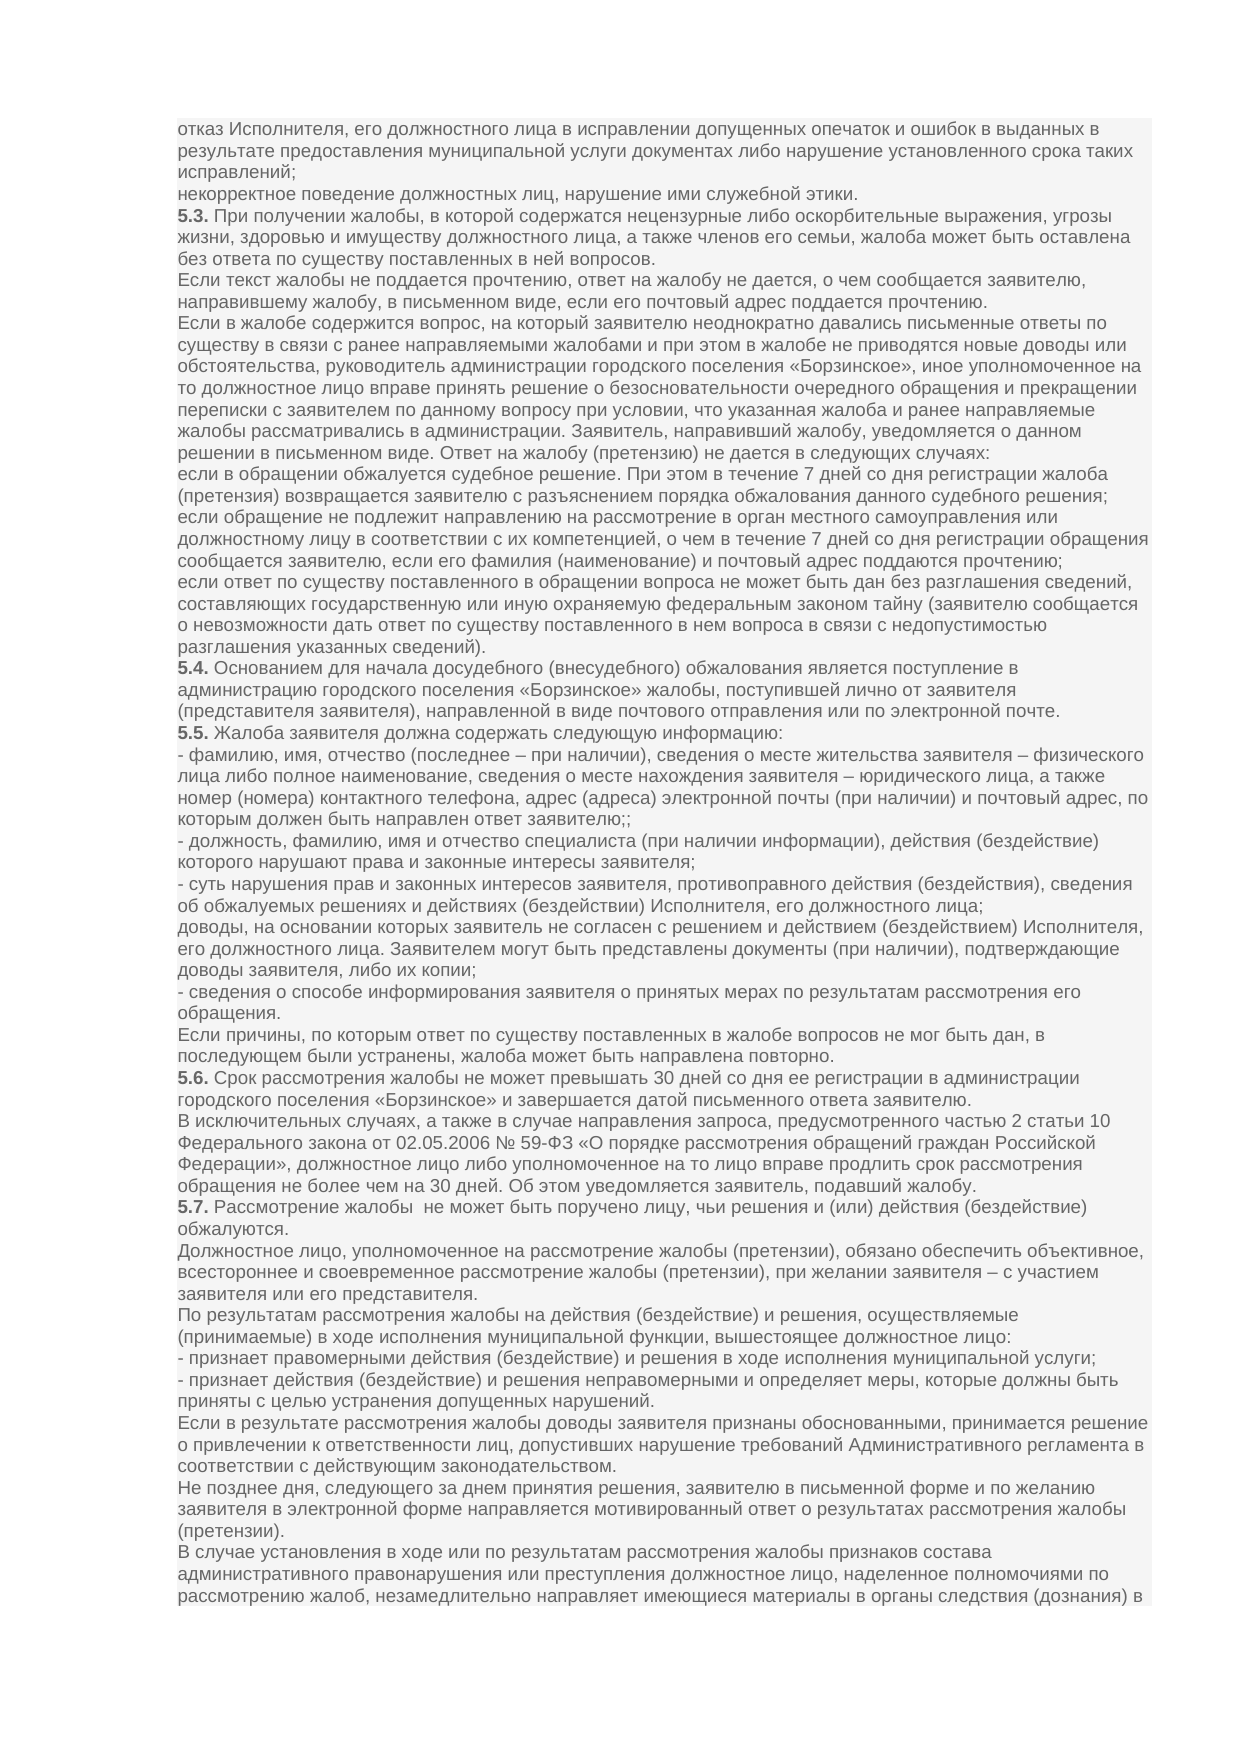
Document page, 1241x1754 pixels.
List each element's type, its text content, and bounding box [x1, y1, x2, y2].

text 5.4. Основанием для начала досудебного (внесудебного) обжалования является поступление в администрацию городского поселения «Борзинское» жалобы, поступившей лично от заявителя (представителя заявителя), направленной в виде почтового отправления или по электронной почте. [177, 657, 1152, 722]
text если ответ по существу поставленного в обращении вопроса не может быть дан без разглашения сведений, составляющих государственную или иную охраняемую федеральным законом тайну (заявителю сообщается о невозможности дать ответ по существу поставленного в нем вопроса в связи с недопустимостью разглашения указанных сведений). [177, 571, 1152, 657]
text 5.7. Рассмотрение жалобы не может быть поручено лицу, чьи решения и (или) действия (бездействие) обжалуются. [177, 1196, 1152, 1239]
text - должность, фамилию, имя и отчество специалиста (при наличии информации), действия (бездействие) которого нарушают права и законные интересы заявителя; [177, 830, 1152, 873]
text отказ Исполнителя, его должностного лица в исправлении допущенных опечаток и ошибок в выданных в результате предоставления муниципальной услуги документах либо нарушение установленного срока таких исправлений; [177, 118, 1152, 183]
text Если в результате рассмотрения жалобы доводы заявителя признаны обоснованными, принимается решение о привлечении к ответственности лиц, допустивших нарушение требований Административного регламента в соответствии с действующим законодательством. [177, 1412, 1152, 1477]
text - фамилию, имя, отчество (последнее – при наличии), сведения о месте жительства заявителя – физического лица либо полное наименование, сведения о месте нахождения заявителя – юридического лица, а также номер (номера) контактного телефона, адрес (адреса) электронной почты (при наличии) и почтовый адрес, по которым должен быть направлен ответ заявителю;; [177, 743, 1152, 830]
text - признает действия (бездействие) и решения неправомерными и определяет меры, которые должны быть приняты с целью устранения допущенных нарушений. [177, 1369, 1152, 1412]
text В исключительных случаях, а также в случае направления запроса, предусмотренного частью 2 статьи 10 Федерального закона от 02.05.2006 № 59-ФЗ «О порядке рассмотрения обращений граждан Российской Федерации», должностное лицо либо уполномоченное на то лицо вправе продлить срок рассмотрения обращения не более чем на 30 дней. Об этом уведомляется заявитель, подавший жалобу. [177, 1110, 1152, 1196]
text если обращение не подлежит направлению на рассмотрение в орган местного самоуправления или должностному лицу в соответствии с их компетенцией, о чем в течение 7 дней со дня регистрации обращения сообщается заявителю, если его фамилия (наименование) и почтовый адрес поддаются прочтению; [177, 506, 1152, 571]
text Не позднее дня, следующего за днем принятия решения, заявителю в письменной форме и по желанию заявителя в электронной форме направляется мотивированный ответ о результатах рассмотрения жалобы (претензии). [177, 1477, 1152, 1541]
text 5.6. Срок рассмотрения жалобы не может превышать 30 дней со дня ее регистрации в администрации городского поселения «Борзинское» и завершается датой письменного ответа заявителю. [177, 1067, 1152, 1110]
text 5.5. Жалоба заявителя должна содержать следующую информацию: [177, 722, 1152, 743]
text если в обращении обжалуется судебное решение. При этом в течение 7 дней со дня регистрации жалоба (претензия) возвращается заявителю с разъяснением порядка обжалования данного судебного решения; [177, 463, 1152, 506]
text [177, 1541, 1152, 1606]
text Если в жалобе содержится вопрос, на который заявителю неоднократно давались письменные ответы по существу в связи с ранее направляемыми жалобами и при этом в жалобе не приводятся новые доводы или обстоятельства, руководитель администрации городского поселения «Борзинское», иное уполномоченное на то должностное лицо вправе принять решение о безосновательности очередного обращения и прекращении переписки с заявителем по данному вопросу при условии, что указанная жалоба и ранее направляемые жалобы рассматривались в администрации. Заявитель, направивший жалобу, уведомляется о данном решении в письменном виде. Ответ на жалобу (претензию) не дается в следующих случаях: [177, 312, 1152, 463]
text Если причины, по которым ответ по существу поставленных в жалобе вопросов не мог быть дан, в последующем были устранены, жалоба может быть направлена повторно. [177, 1024, 1152, 1067]
text По результатам рассмотрения жалобы на действия (бездействие) и решения, осуществляемые (принимаемые) в ходе исполнения муниципальной функции, вышестоящее должностное лицо: [177, 1304, 1152, 1347]
text Если текст жалобы не поддается прочтению, ответ на жалобу не дается, о чем сообщается заявителю, направившему жалобу, в письменном виде, если его почтовый адрес поддается прочтению. [177, 269, 1152, 312]
text 5.3. При получении жалобы, в которой содержатся нецензурные либо оскорбительные выражения, угрозы жизни, здоровью и имуществу должностного лица, а также членов его семьи, жалоба может быть оставлена без ответа по существу поставленных в ней вопросов. [177, 204, 1152, 269]
text Должностное лицо, уполномоченное на рассмотрение жалобы (претензии), обязано обеспечить объективное, всестороннее и своевременное рассмотрение жалобы (претензии), при желании заявителя – с участием заявителя или его представителя. [177, 1239, 1152, 1304]
text некорректное поведение должностных лиц, нарушение ими служебной этики. [177, 183, 1152, 204]
text доводы, на основании которых заявитель не согласен с решением и действием (бездействием) Исполнителя, его должностного лица. Заявителем могут быть представлены документы (при наличии), подтверждающие доводы заявителя, либо их копии; [177, 916, 1152, 981]
text - признает правомерными действия (бездействие) и решения в ходе исполнения муниципальной услуги; [177, 1347, 1152, 1369]
text - сведения о способе информирования заявителя о принятых мерах по результатам рассмотрения его обращения. [177, 981, 1152, 1024]
text - суть нарушения прав и законных интересов заявителя, противоправного действия (бездействия), сведения об обжалуемых решениях и действиях (бездействии) Исполнителя, его должностного лица; [177, 873, 1152, 916]
